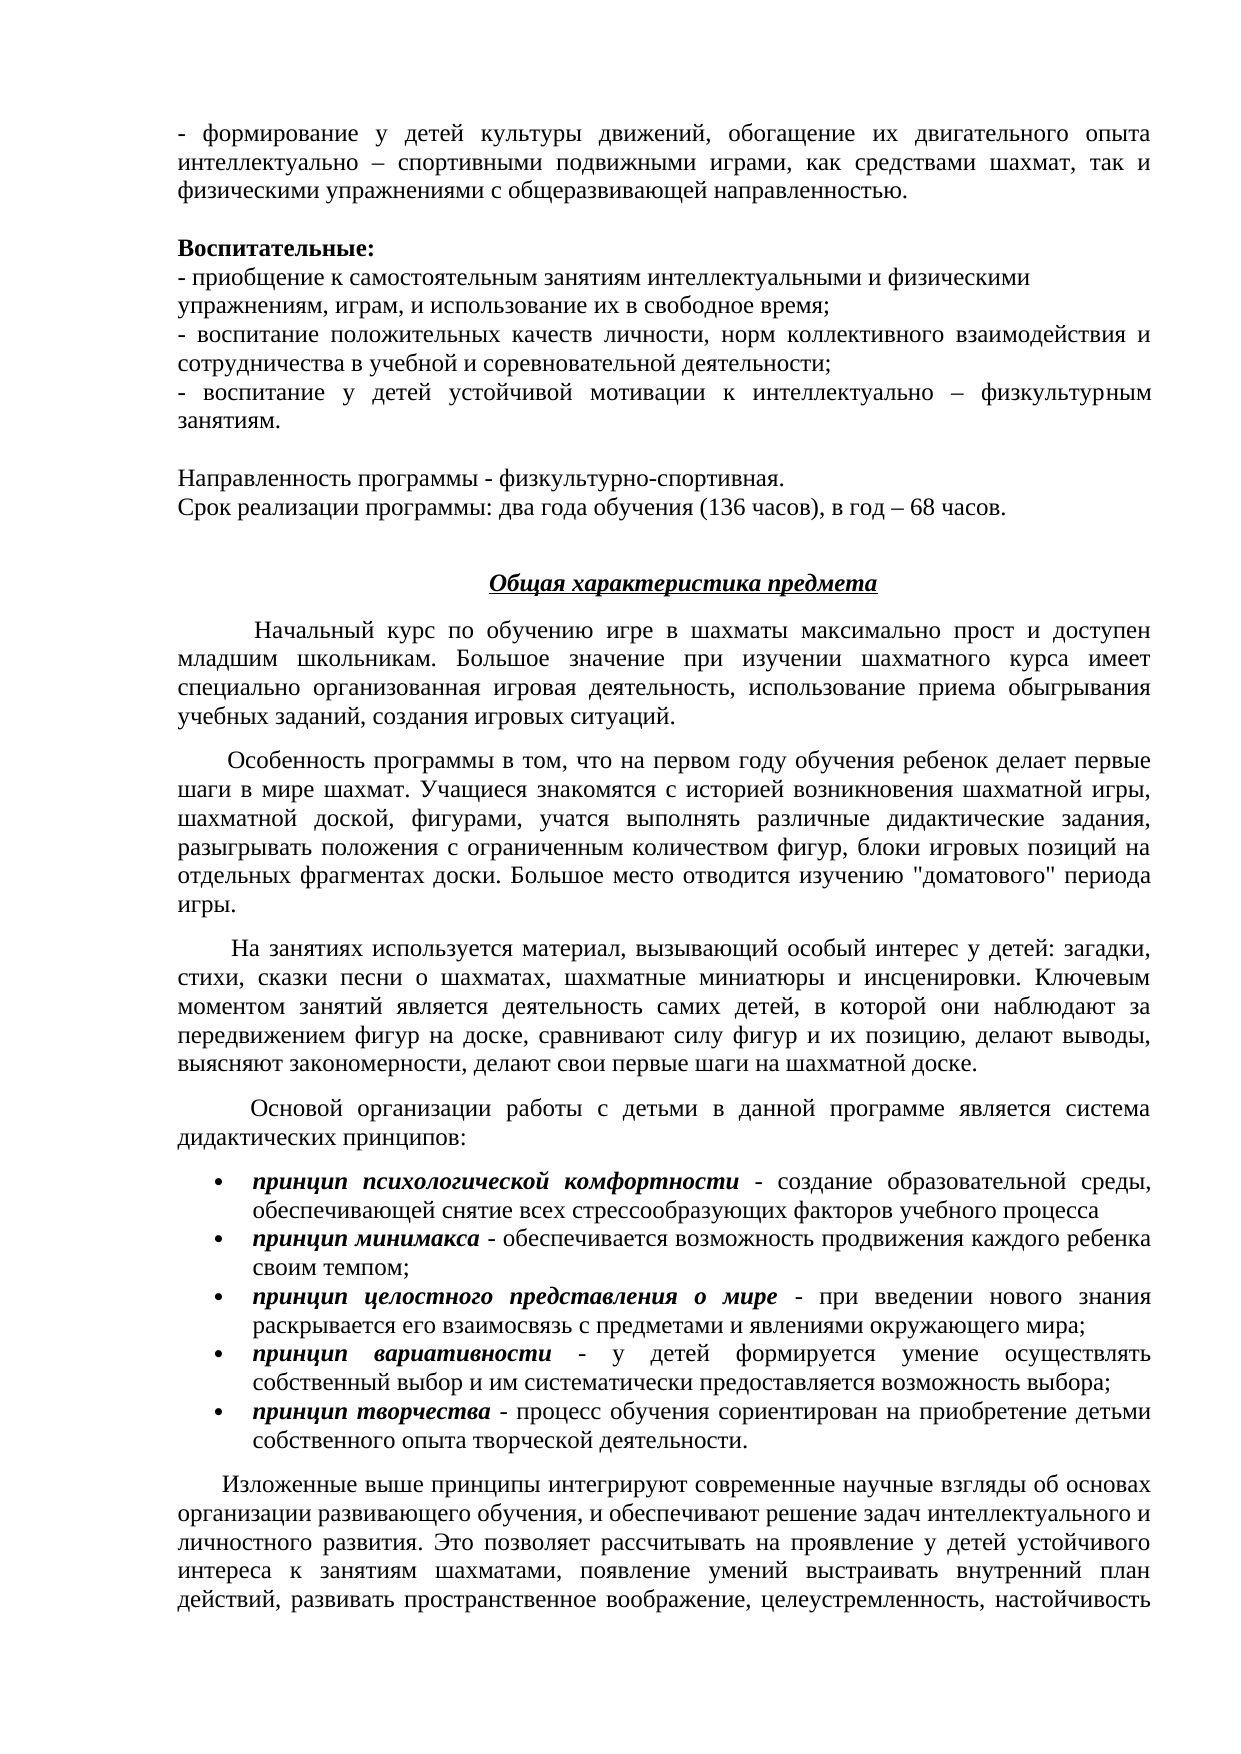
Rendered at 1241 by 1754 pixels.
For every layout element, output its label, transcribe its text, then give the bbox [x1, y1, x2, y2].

text Направленность программы - физкультурно-спортивная. [177, 463, 1152, 492]
list принцип творчества - процесс обучения сориентирован на приобретение детьми собственного опыта творческой деятельности. [215, 1396, 1152, 1453]
text Общая характеристика предмета [215, 568, 1152, 596]
text - приобщение к самостоятельным занятиям интеллектуальными и физическими [177, 262, 1152, 291]
text Особенность программы в том, что на первом году обучения ребенок делает первые шаги в мире шахмат. Учащиеся знакомятся с историей возникновения шахматной игры, шахматной доской, фигурами, учатся выполнять различные дидактические задания, разыгрывать положения с ограниченным количеством фигур, блоки игровых позиций на отдельных фрагментах доски. Большое место отводится изучению "доматового" периода игры. [177, 745, 1152, 918]
text На занятиях используется материал, вызывающий особый интерес у детей: загадки, стихи, сказки песни о шахматах, шахматные миниатюры и инсценировки. Ключевым моментом занятий является деятельность самих детей, в которой они наблюдают за передвижением фигур на доске, сравнивают силу фигур и их позицию, делают выводы, выясняют закономерности, делают свои первые шаги на шахматной доске. [177, 933, 1152, 1077]
list принцип психологической комфортности - создание образовательной среды, обеспечивающей снятие всех стрессообразующих факторов учебного процесса [215, 1166, 1152, 1223]
text Срок реализации программы: два года обучения (136 часов), в год – 68 часов. [177, 492, 1152, 521]
list принцип целостного представления о мире - при введении нового знания раскрывается его взаимосвязь с предметами и явлениями окружающего мира; [215, 1281, 1152, 1338]
text упражнениям, играм, и использование их в свободное время; [177, 291, 1152, 319]
text - воспитание у детей устойчивой мотивации к интеллектуально – физкультурным занятиям. [177, 377, 1152, 434]
text - воспитание положительных качеств личности, норм коллективного взаимодействия и сотрудничества в учебной и соревновательной деятельности; [177, 319, 1152, 377]
text Воспитательные: [177, 233, 1152, 262]
text - формирование у детей культуры движений, обогащение их двигательного опыта интеллектуально – спортивными подвижными играми, как средствами шахмат, так и физическими упражнениями с общеразвивающей направленностью. [177, 118, 1152, 204]
list принцип вариативности - у детей формируется умение осуществлять собственный выбор и им систематически предоставляется возможность выбора; [215, 1338, 1152, 1396]
text Начальный курс по обучению игре в шахматы максимально прост и доступен младшим школьникам. Большое значение при изучении шахматного курса имеет специально организованная игровая деятельность, использование приема обыгрывания учебных заданий, создания игровых ситуаций. [177, 615, 1152, 730]
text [177, 1469, 1152, 1613]
text Основой организации работы с детьми в данной программе является система дидактических принципов: [177, 1093, 1152, 1150]
list принцип минимакса - обеспечивается возможность продвижения каждого ребенка своим темпом; [215, 1223, 1152, 1281]
